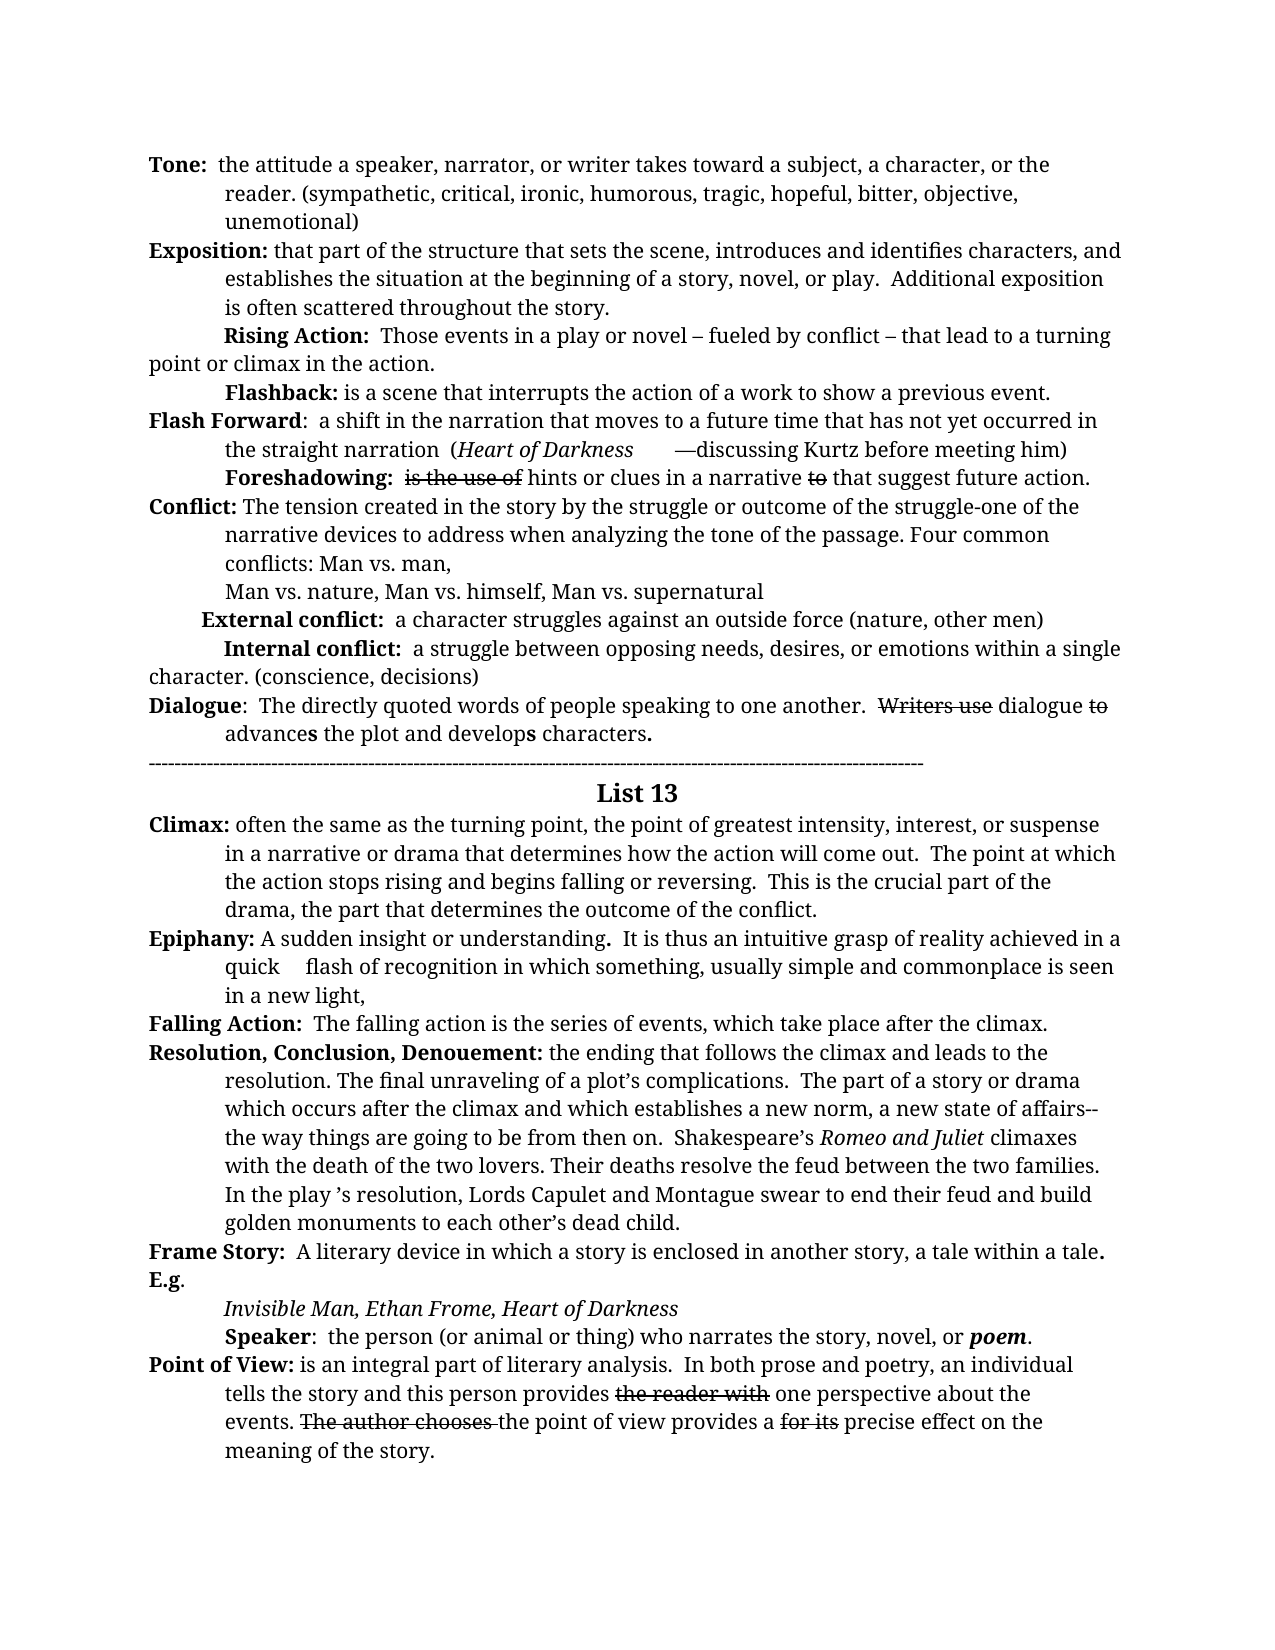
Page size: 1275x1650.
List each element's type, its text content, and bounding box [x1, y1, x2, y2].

text Invisible Man, Ethan Frome, Heart of Darkness [223, 1294, 1125, 1322]
text Foreshadowing: ​is the use of hints or clues in a narrative to that suggest future action. [225, 463, 1125, 492]
text List 13 [150, 776, 1125, 810]
text Frame Story: ​A literary device in which a story is enclosed in another story, a tale within a tale​. E.g​. [148, 1237, 1125, 1294]
text Falling Action: ​The falling action is the series of events, which take place after the climax. [148, 1009, 1125, 1038]
text ------------------------------------------------------------------------------------------------------------------------ [148, 748, 1125, 776]
text Point of View: ​is an integral part of literary analysis. In both prose and poetry, an individual tells the story and this person provides the reader with one perspective about the events. The author chooses the point of view provides a for its precise effect on the meaning of the story. [148, 1351, 1094, 1464]
text Exposition: ​that part of the structure that sets the scene, introduces and identifies characters, and establishes the situation at the beginning of a story, novel, or play. Additional exposition is often scattered throughout the story. [148, 236, 1125, 321]
text Man vs. nature, Man vs. himself, Man vs. supernatural [225, 577, 1125, 606]
text Tone:​ the attitude a speaker, narrator, or writer takes toward a subject, a character, or the reader. (sympathetic, critical, ironic, humorous, tragic, hopeful, bitter, objective, unemotional) [148, 151, 1125, 236]
text Flash Forward​: a shift in the narration that moves to a future time that has not yet occurred in the straight narration (Heart of Darkness​ ​—discussing Kurtz before meeting him) [148, 406, 1125, 463]
text Conflict: ​The tension created in the story by the struggle or outcome of the struggle-one of the narrative devices to address when analyzing the tone of the passage. Four common conflicts: Man vs. man, [148, 492, 1125, 577]
text Internal conflict:​ a struggle between opposing needs, desires, or emotions within a single character. (conscience, decisions) [148, 634, 1125, 691]
text Flashback: ​is a scene that interrupts the action of a work to show a previous event. [225, 378, 1125, 406]
text External conflict: a character struggles against an outside force (nature, other men)​ [150, 606, 1125, 634]
text Rising Action: ​Those events in a play or novel – fueled by conflict – that lead to a turning point or climax in the action. [148, 321, 1125, 378]
text Epiphany: ​A sudden insight or understanding. ​It is thus an intuitive grasp of reality achieved in a quick​ flash of recognition in which something, usually simple and commonplace is seen in a new light, [148, 924, 1125, 1009]
text Resolution, Conclusion, Denouement: ​the​ ​ending that​ ​follows the climax and leads to the resolution. The final unraveling of a plot’s complications. The part of a story or drama which occurs after the climax and which establishes a new norm, a new state of affairs--the way things are going to be from then on. Shakespeare’s ​Romeo and Juliet​ ​climaxes with the death of the two lovers. Their deaths resolve the feud between the two families. In the play ’s resolution, Lords Capulet and Montague swear to end their feud and build golden monuments to each other’s dead child. [148, 1038, 1117, 1237]
text Speaker​: the person (or animal or thing) who narrates the story, novel, or poem. [225, 1322, 1125, 1351]
text Dialogue​: The directly quoted words of people speaking to one another. Writers use dialogue to advances the plot and develops characters​. [148, 691, 1125, 748]
text Climax: ​often the same as the turning point, the point of greatest intensity, interest, or suspense in a narrative or drama that determines how the action will come out. The point at which the action stops rising and begins falling or reversing. This is the crucial part of the drama, the part that determines the outcome of the conflict. [148, 810, 1125, 924]
